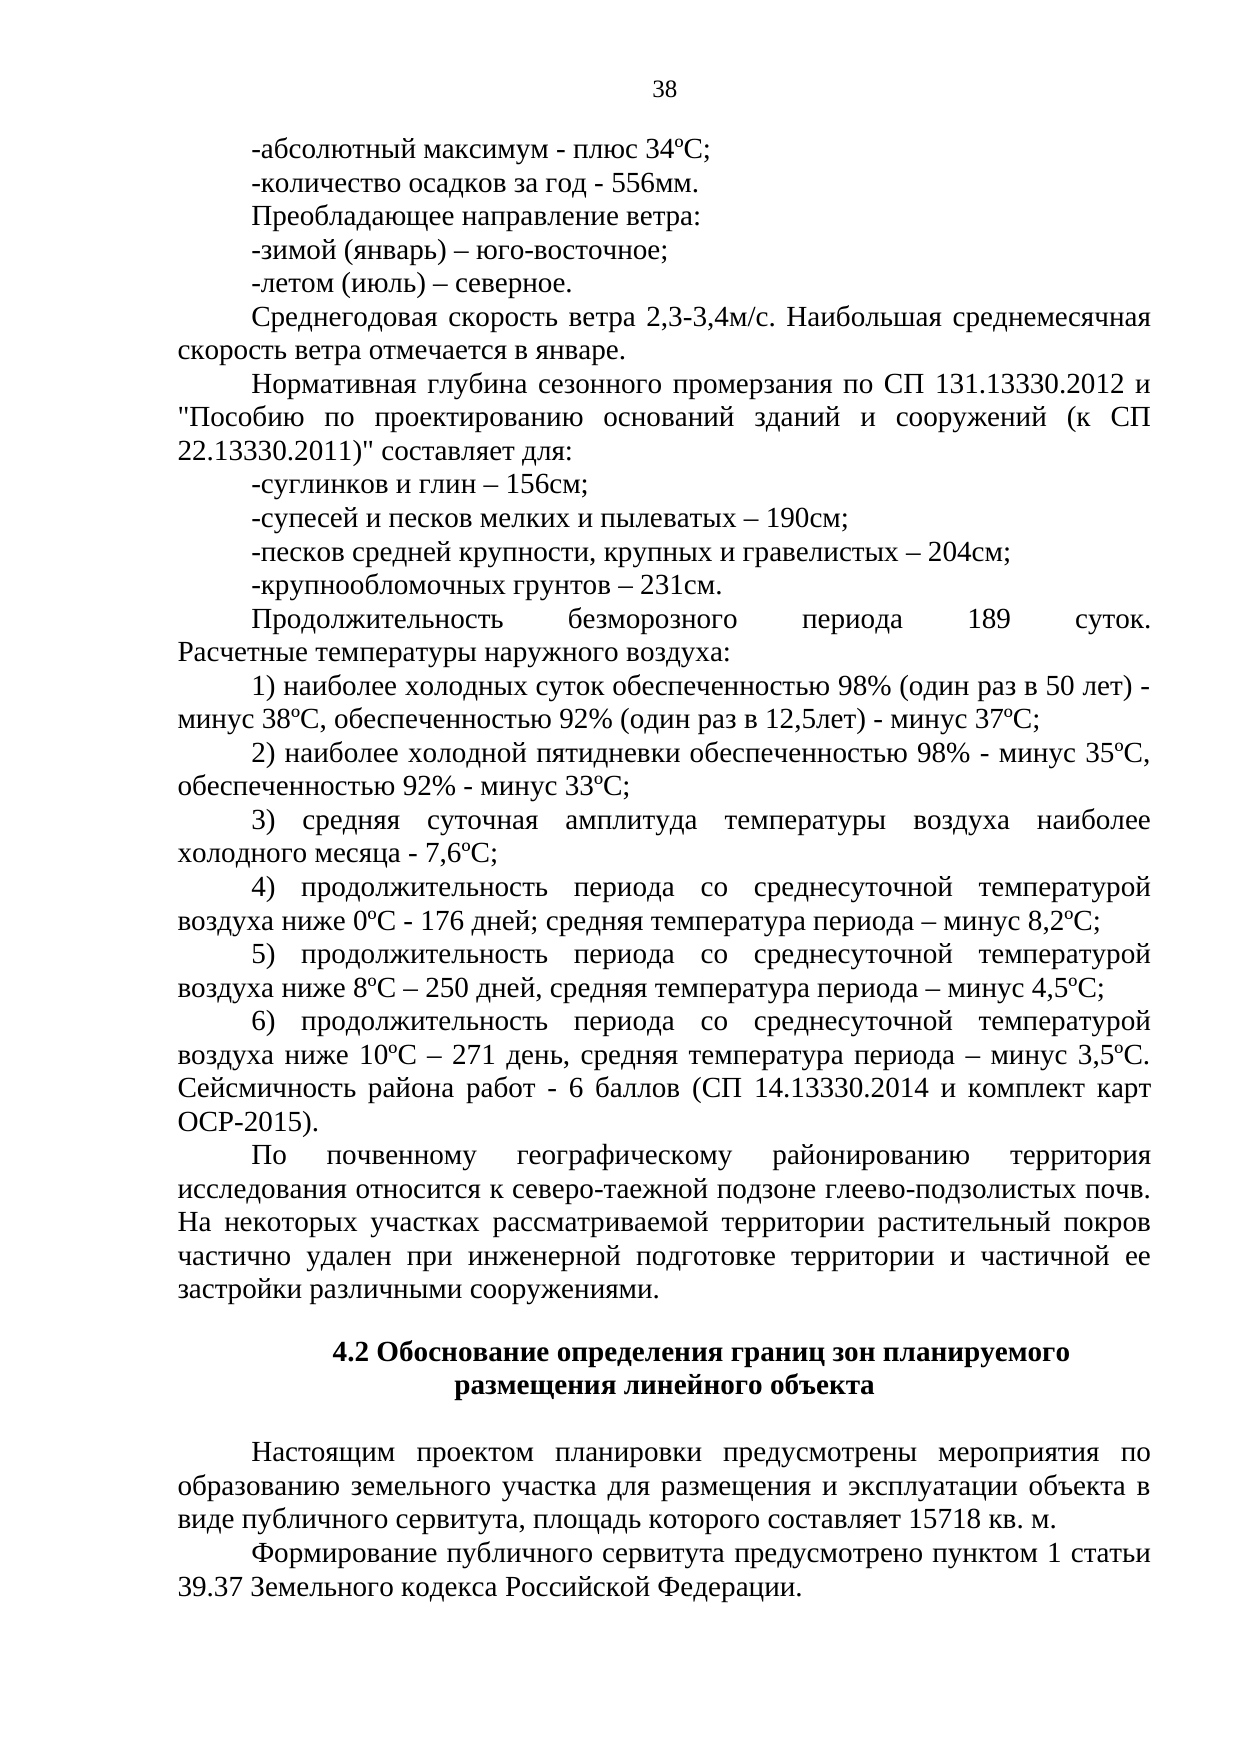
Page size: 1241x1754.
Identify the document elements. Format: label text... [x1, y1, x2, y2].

text 5) продолжительность периода со среднесуточной температурой воздуха ниже 8ºС – 250 дней, средняя температура периода – минус 4,5ºС; [177, 936, 1152, 1003]
subtitle Настоящим проектом планировки предусмотрены мероприятия по образованию земельного участка для размещения и эксплуатации объекта в виде публичного сервитута, площадь которого составляет 15718 кв. м. [177, 1434, 1152, 1535]
text -песков средней крупности, крупных и гравелистых – 204см; [177, 534, 1152, 567]
text -зимой (январь) – юго-восточное; [177, 232, 1152, 265]
text 1) наиболее холодных суток обеспеченностью 98% (один раз в 50 лет) - минус 38ºС, обеспеченностью 92% (один раз в 12,5лет) - минус 37ºС; [177, 668, 1152, 735]
subtitle 4.2 Обоснование определения границ зон планируемого размещения линейного объекта [177, 1334, 1152, 1401]
text 4) продолжительность периода со среднесуточной температурой воздуха ниже 0ºС - 176 дней; средняя температура периода – минус 8,2ºС; [177, 869, 1152, 936]
text -летом (июль) – северное. [177, 265, 1152, 299]
text Преобладающее направление ветра: [177, 198, 1152, 232]
text Продолжительность безморозного периода 189 суток. Расчетные температуры наружного воздуха: [177, 601, 1152, 668]
text -суглинков и глин – 156см; [177, 467, 1152, 500]
subtitle Формирование публичного сервитута предусмотрено пунктом 1 статьи 39.37 Земельного кодекса Российской Федерации. [177, 1535, 1152, 1602]
text Нормативная глубина сезонного промерзания по СП 131.13330.2012 и "Пособию по проектированию оснований зданий и сооружений (к СП 22.13330.2011)" составляет для: [177, 366, 1152, 467]
text -крупнообломочных грунтов – 231см. [177, 567, 1152, 601]
text -количество осадков за год - 556мм. [177, 165, 1152, 198]
text -супесей и песков мелких и пылеватых – 190см; [177, 500, 1152, 534]
text 3) средняя суточная амплитуда температуры воздуха наиболее холодного месяца - 7,6ºС; [177, 802, 1152, 869]
text 2) наиболее холодной пятидневки обеспеченностью 98% - минус 35ºС, обеспеченностью 92% - минус 33ºС; [177, 735, 1152, 802]
text -абсолютный максимум - плюс 34ºС; [177, 131, 1152, 165]
text По почвенному географическому районированию территория исследования относится к северо-таежной подзоне глеево-подзолистых почв. На некоторых участках рассматриваемой территории растительный покров частично удален при инженерной подготовке территории и частичной ее застройки различными сооружениями. [177, 1137, 1152, 1305]
text Среднегодовая скорость ветра 2,3-3,4м/с. Наибольшая среднемесячная скорость ветра отмечается в январе. [177, 299, 1152, 366]
text 6) продолжительность периода со среднесуточной температурой воздуха ниже 10ºС – 271 день, средняя температура периода – минус 3,5ºС. Сейсмичность района работ - 6 баллов (СП 14.13330.2014 и комплект карт ОСР-2015). [177, 1003, 1152, 1137]
